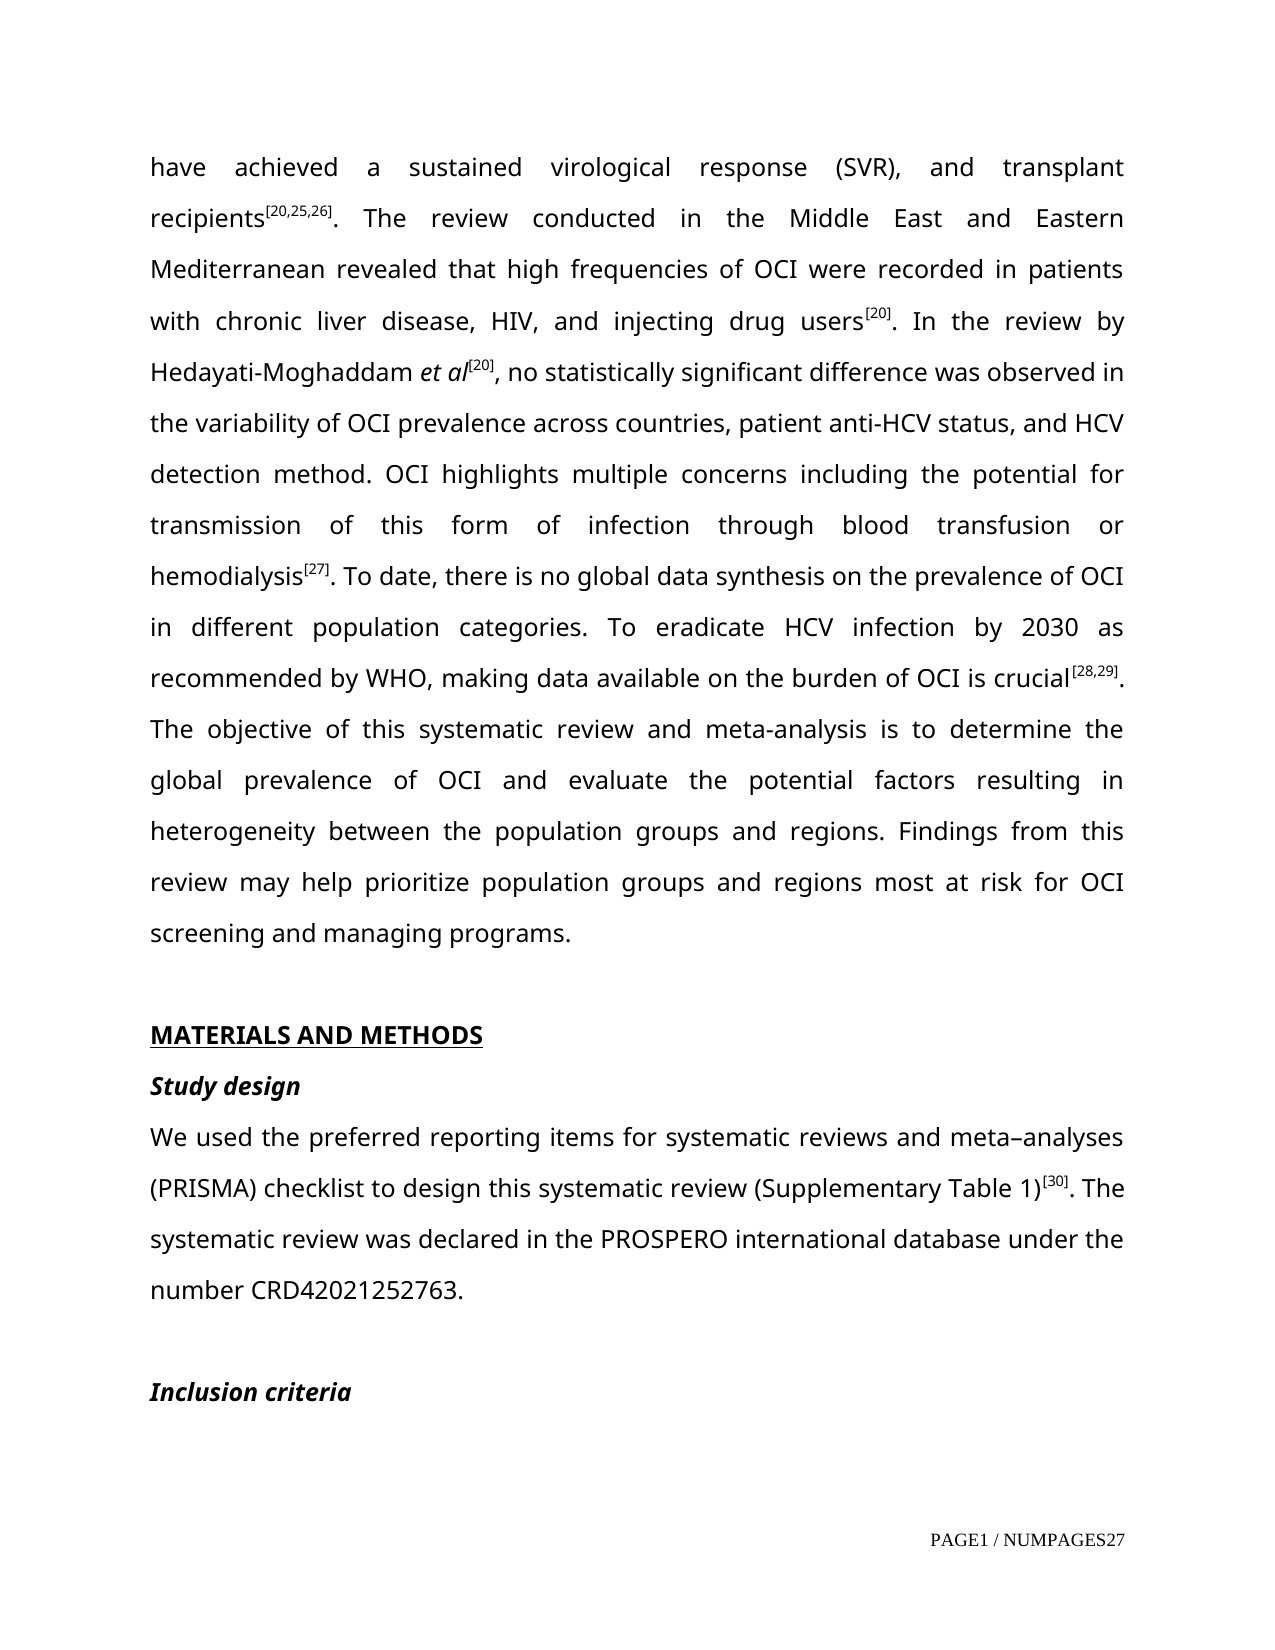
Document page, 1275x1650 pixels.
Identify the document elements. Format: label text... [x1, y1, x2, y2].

text Study design [150, 1069, 1125, 1103]
text Inclusion criteria [150, 1375, 1125, 1409]
text MATERIALS AND METHODS [150, 1018, 1125, 1052]
text We used the preferred reporting items for systematic reviews and meta–analyses (PRISMA) checklist to design this systematic review (Supplementary Table 1)[30]. The systematic review was declared in the PROSPERO international database under the number CRD42021252763. [150, 1120, 1125, 1307]
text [150, 150, 1125, 950]
